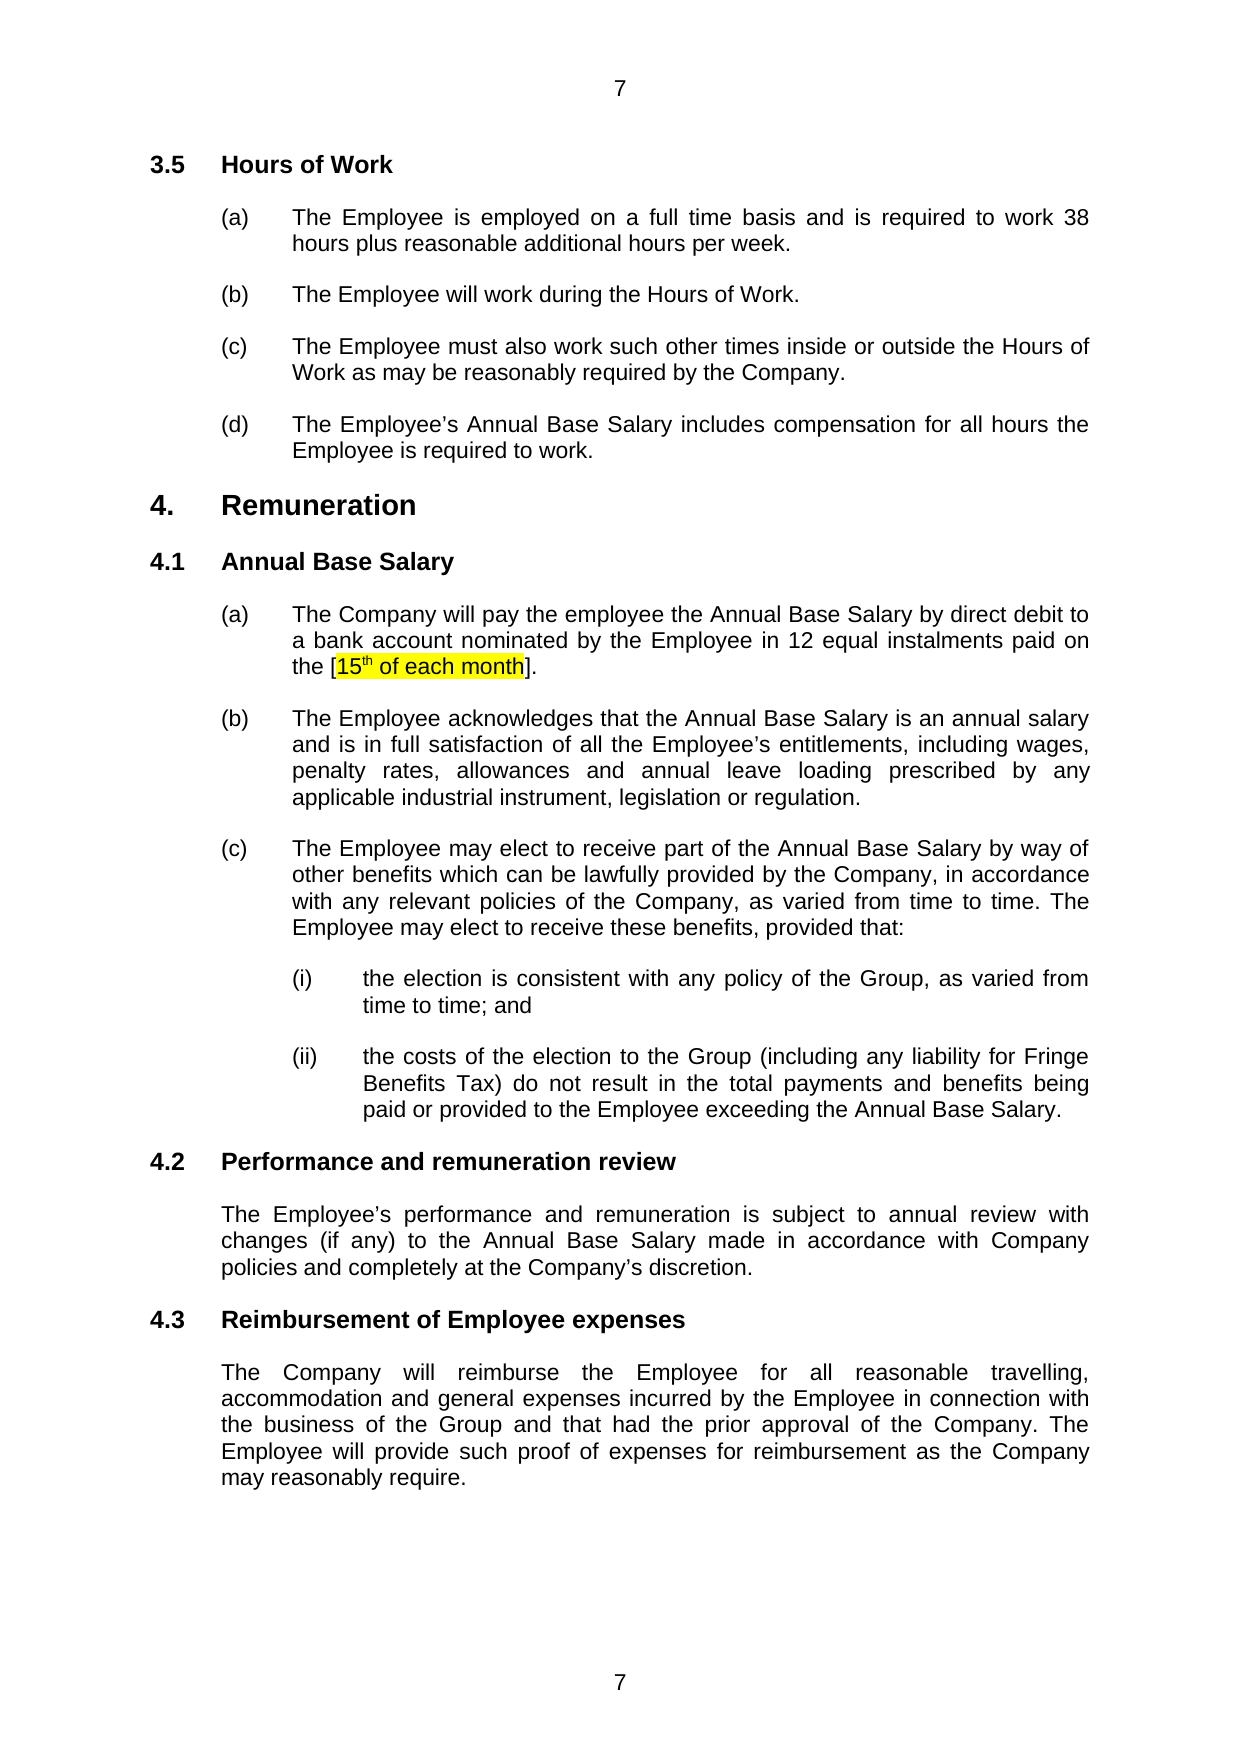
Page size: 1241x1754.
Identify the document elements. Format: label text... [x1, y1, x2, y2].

subtitle The Employee’s Annual Base Salary includes compensation for all hours the Employee is required to work. [221, 411, 1090, 463]
subtitle the election is consistent with any policy of the Group, as varied from time to time; and [292, 965, 1090, 1018]
subtitle The Employee may elect to receive part of the Annual Base Salary by way of other benefits which can be lawfully provided by the Company, in accordance with any relevant policies of the Company, as varied from time to time. The Employee may elect to receive these benefits, provided that: [221, 835, 1090, 940]
subtitle The Employee acknowledges that the Annual Base Salary is an annual salary and is in full satisfaction of all the Employee’s entitlements, including wages, penalty rates, allowances and annual leave loading prescribed by any applicable industrial instrument, legislation or regulation. [221, 704, 1090, 810]
subtitle The Employee must also work such other times inside or outside the Hours of Work as may be reasonably required by the Company. [221, 333, 1090, 386]
subtitle the costs of the election to the Group (including any liability for Fringe Benefits Tax) do not result in the total payments and benefits being paid or provided to the Employee exceeding the Annual Base Salary. [292, 1043, 1090, 1122]
subtitle Annual Base Salary [150, 547, 1090, 576]
subtitle The Employee is employed on a full time basis and is required to work 38 hours plus reasonable additional hours per week. [221, 204, 1090, 256]
text The Company will reimburse the Employee for all reasonable travelling, accommodation and general expenses incurred by the Employee in connection with the business of the Group and that had the prior approval of the Company. The Employee will provide such proof of expenses for reimbursement as the Company may reasonably require. [221, 1359, 1090, 1491]
subtitle Performance and remuneration review [150, 1147, 1090, 1176]
subtitle The Employee will work during the Hours of Work. [221, 281, 1090, 308]
subtitle The Company will pay the employee the Annual Base Salary by direct debit to a bank account nominated by the Employee in 12 equal instalments paid on the [15th of each month]. [221, 601, 1090, 679]
subtitle Hours of Work [150, 150, 1090, 179]
subtitle Remuneration [150, 488, 1090, 522]
subtitle Reimbursement of Employee expenses [150, 1305, 1090, 1334]
text The Employee’s performance and remuneration is subject to annual review with changes (if any) to the Annual Base Salary made in accordance with Company policies and completely at the Company’s discretion. [221, 1201, 1090, 1280]
